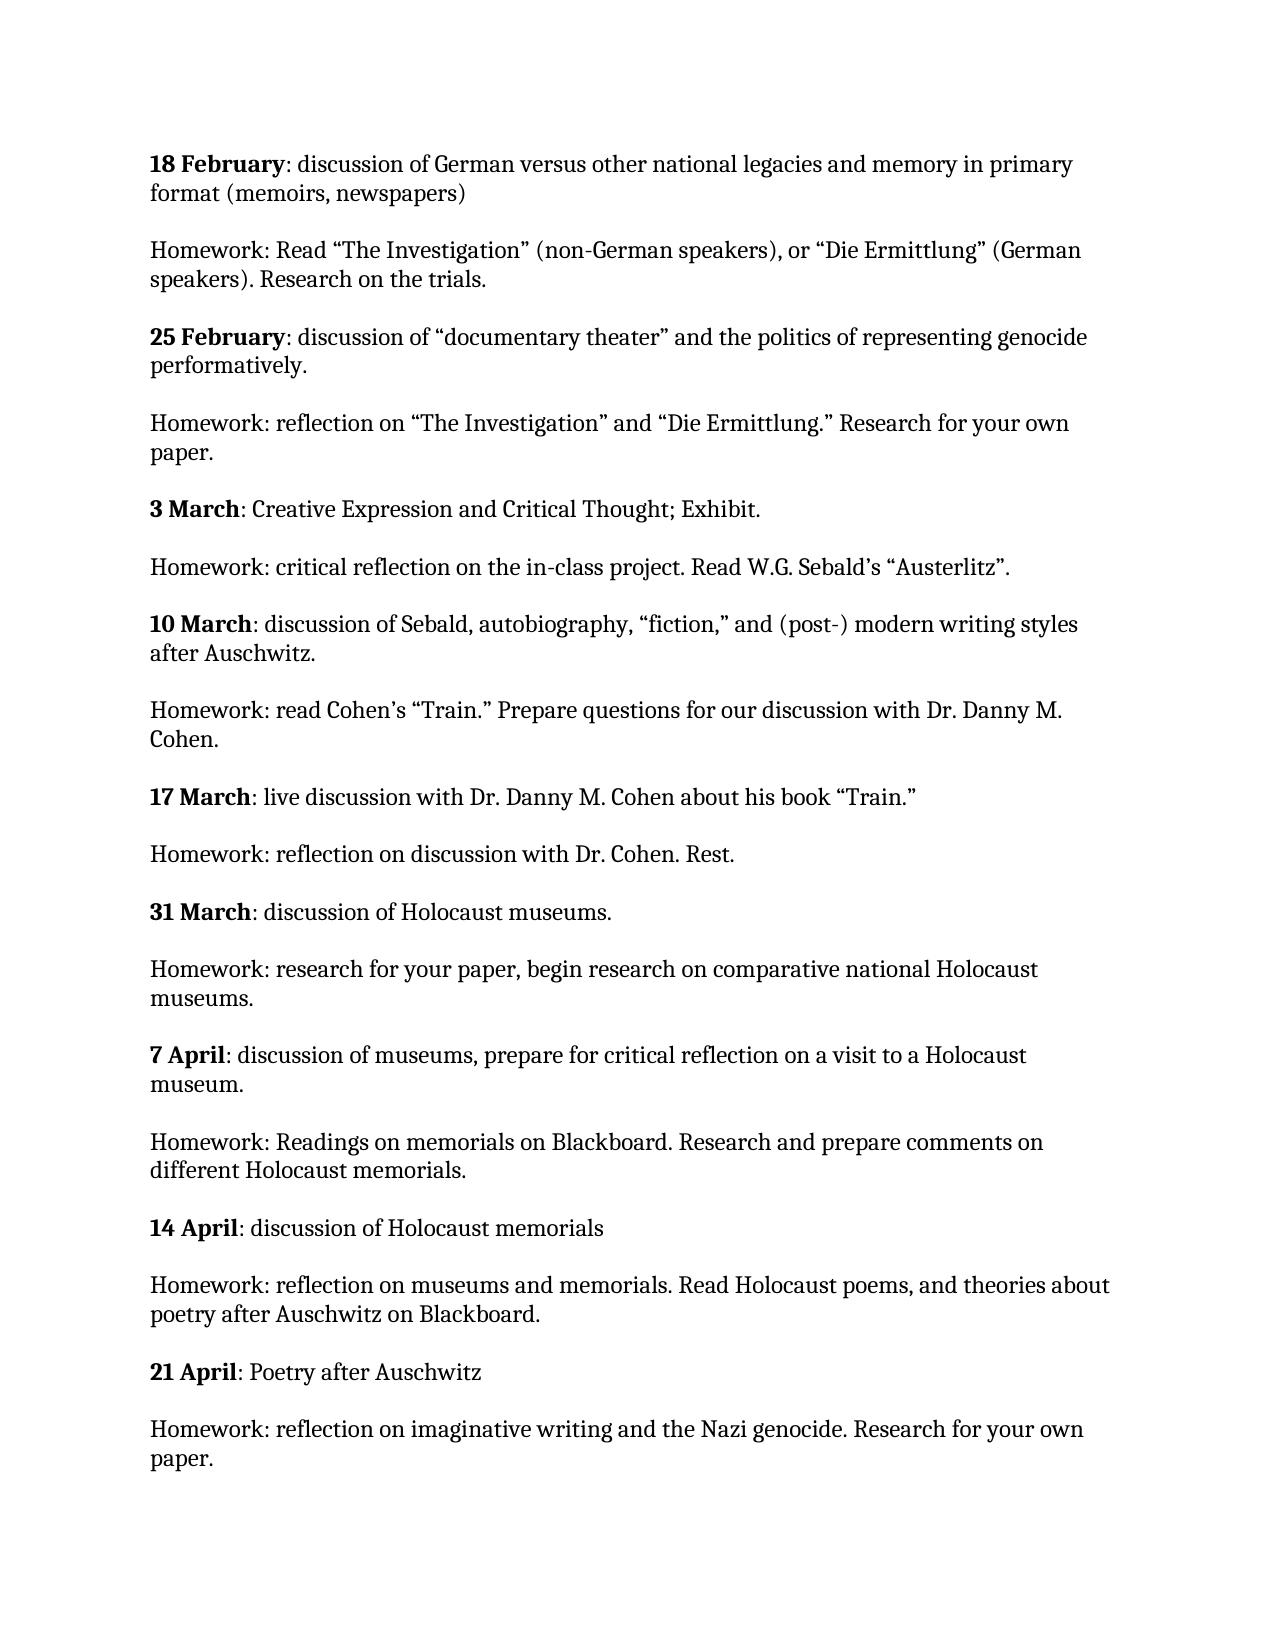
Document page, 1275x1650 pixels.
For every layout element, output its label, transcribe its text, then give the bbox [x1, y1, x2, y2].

text Homework: reflection on museums and memorials. Read Holocaust poems, and theories about poetry after Auschwitz on Blackboard. [150, 1271, 1125, 1329]
text 7 April: discussion of museums, prepare for critical reflection on a visit to a Holocaust museum. [150, 1041, 1125, 1099]
text Homework: reflection on imaginative writing and the Nazi genocide. Research for your own paper. [150, 1415, 1125, 1472]
text 14 April: discussion of Holocaust memorials [150, 1214, 1125, 1242]
text 18 February: discussion of German versus other national legacies and memory in primary format (memoirs, newspapers) [150, 150, 1125, 207]
text 21 April: Poetry after Auschwitz [150, 1357, 1125, 1386]
text Homework: Readings on memorials on Blackboard. Research and prepare comments on different Holocaust memorials. [150, 1127, 1125, 1185]
text 10 March: discussion of Sebald, autobiography, “fiction,” and (post-) modern writing styles after Auschwitz. [150, 610, 1125, 667]
text Homework: Read “The Investigation” (non-German speakers), or “Die Ermittlung” (German speakers). Research on the trials. [150, 236, 1125, 294]
text 17 March: live discussion with Dr. Danny M. Cohen about his book “Train.” [150, 782, 1125, 811]
text 3 March: Creative Expression and Critical Thought; Exhibit. [150, 495, 1125, 524]
text Homework: reflection on discussion with Dr. Cohen. Rest. [150, 840, 1125, 869]
text Homework: critical reflection on the in-class project. Read W.G. Sebald’s “Austerlitz”. [150, 552, 1125, 581]
text Homework: reflection on “The Investigation” and “Die Ermittlung.” Research for your own paper. [150, 409, 1125, 466]
text Homework: research for your paper, begin research on comparative national Holocaust museums. [150, 955, 1125, 1012]
text Homework: read Cohen’s “Train.” Prepare questions for our discussion with Dr. Danny M. Cohen. [150, 696, 1125, 754]
text 31 March: discussion of Holocaust museums. [150, 897, 1125, 926]
text 25 February: discussion of “documentary theater” and the politics of representing genocide performatively. [150, 322, 1125, 380]
